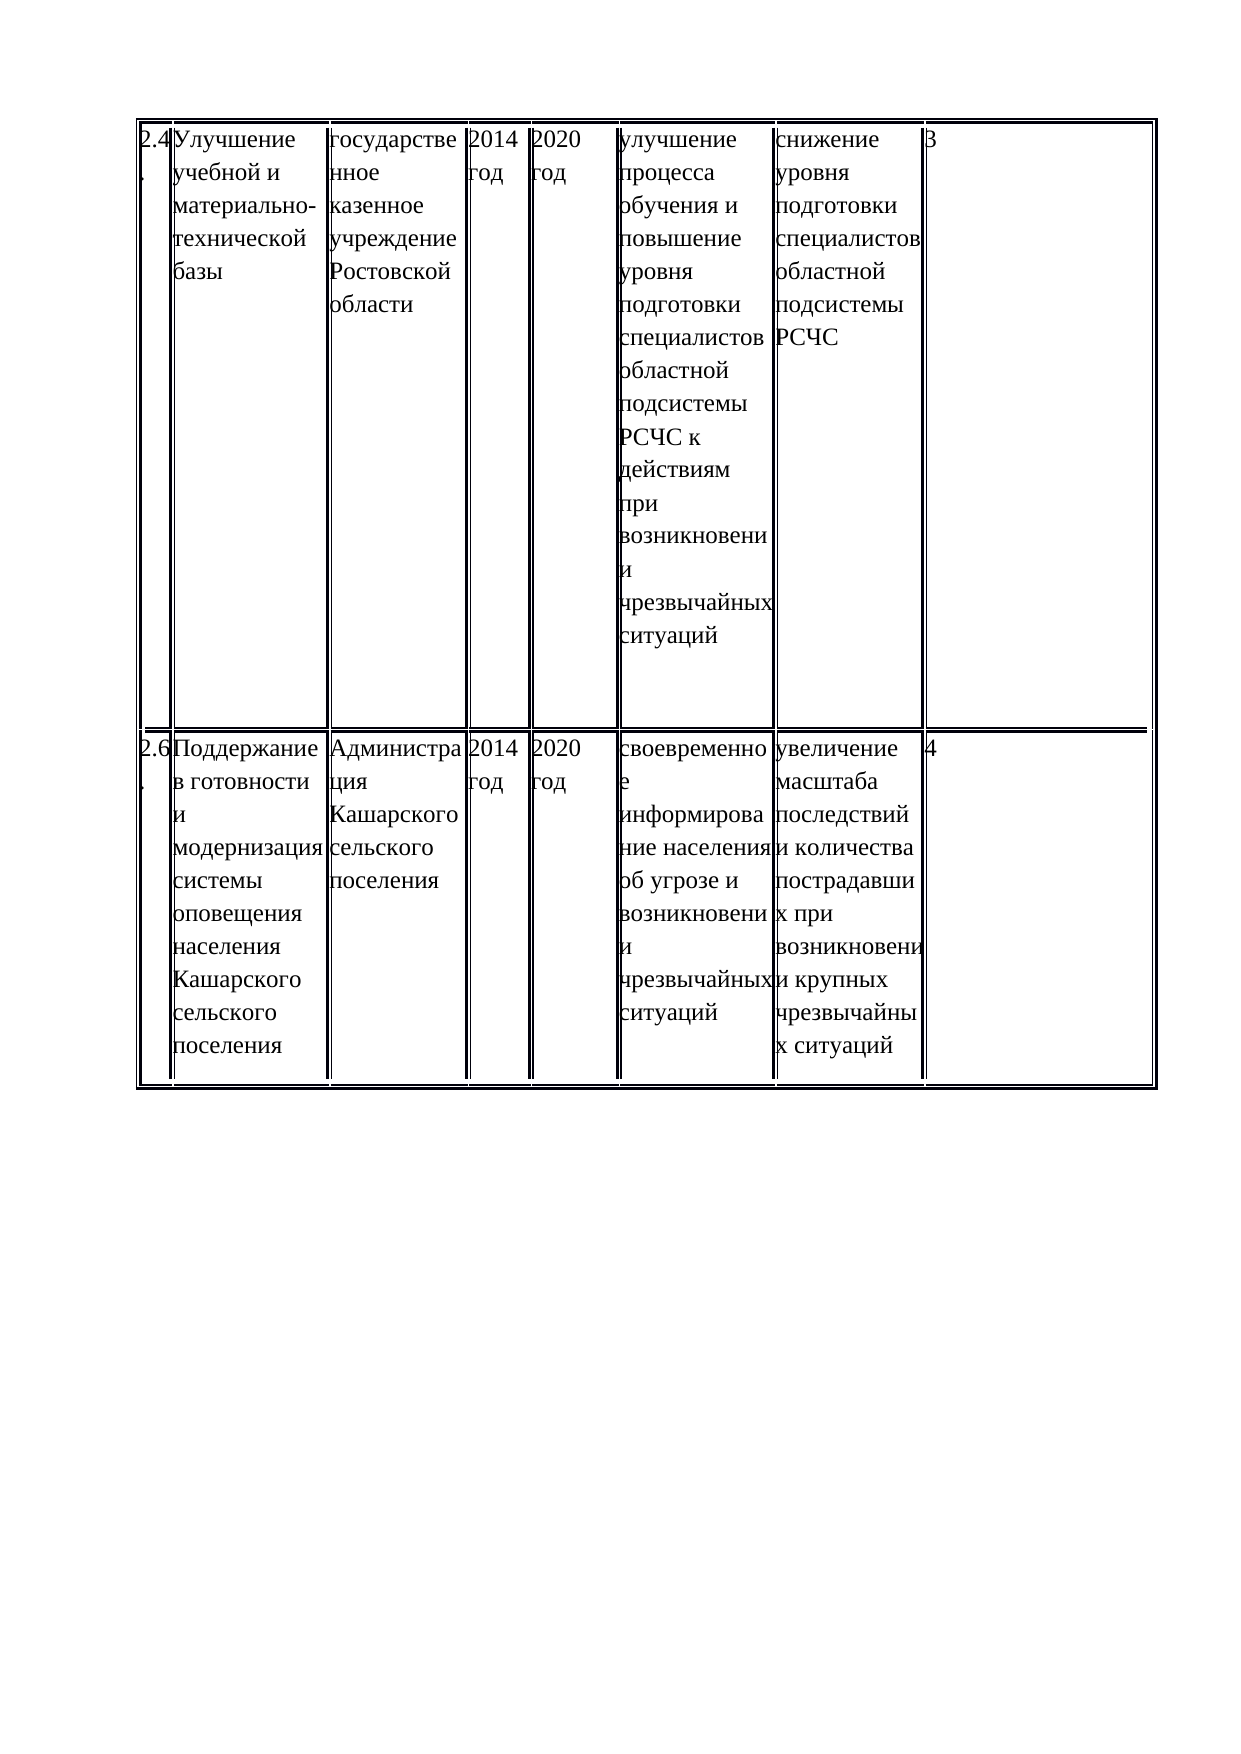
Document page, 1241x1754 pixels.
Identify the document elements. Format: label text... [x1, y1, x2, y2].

table_cell 2014 год [468, 733, 531, 1084]
table_cell 2020 год [531, 120, 619, 727]
table_cell снижение уровня подготовки специалистов областной подсистемы РСЧС [775, 120, 924, 727]
table_cell Улучшение учебной и материально-технической базы [172, 120, 329, 727]
table_cell 2020 год [531, 733, 619, 1084]
table_cell 2.6. [139, 727, 172, 1084]
table_cell 3 [924, 120, 1155, 727]
table_cell Администрация Кашарского сельского поселения [329, 733, 468, 1084]
table_cell государственное казенное учреждение Ростовской области [329, 120, 468, 727]
table_cell улучшение процесса обучения и повышение уровня подготовки специалистов областной подсистемы РСЧС к действиям при возникновении чрезвычайных ситуаций [619, 120, 775, 727]
table_cell увеличение масштаба последствий и количества пострадавших при возникновении крупных чрезвычайных ситуаций [775, 733, 924, 1084]
table_cell своевременное информирование населения об угрозе и возникновении чрезвычайных ситуаций [619, 733, 775, 1084]
table_cell 2.4. [142, 124, 172, 727]
table_cell 4 [924, 727, 1155, 1084]
table_cell Поддержание в готовности и модернизация системы оповещения населения Кашарского сельского поселения [172, 733, 329, 1084]
table_cell 2014 год [468, 120, 531, 727]
